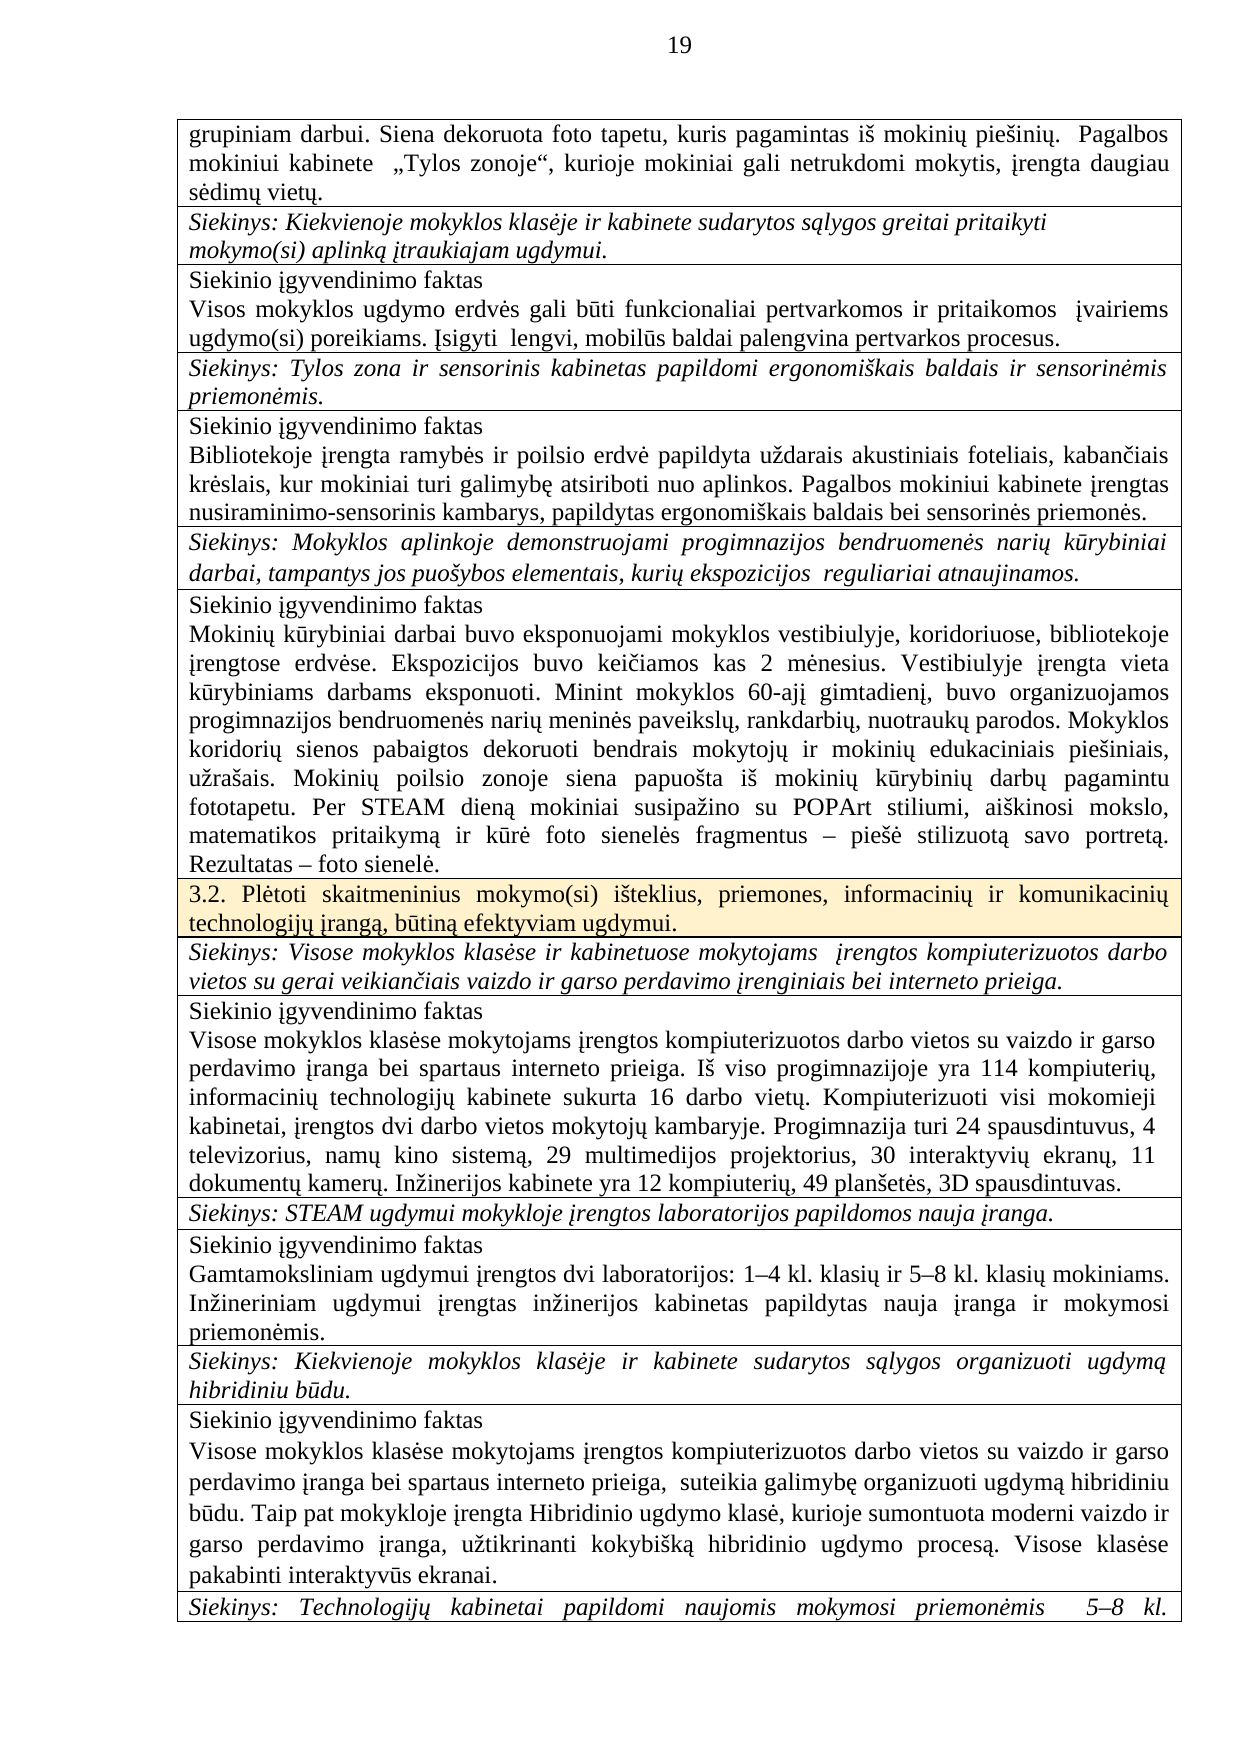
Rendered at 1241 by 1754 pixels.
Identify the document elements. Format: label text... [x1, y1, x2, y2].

table_cell Siekinys: Kiekvienoje mokyklos klasėje ir kabinete sudarytos sąlygos organizuoti ugdymą hibridiniu būdu. [178, 1346, 1181, 1404]
table_cell Siekinio įgyvendinimo faktas Gamtamoksliniam ugdymui įrengtos dvi laboratorijos: 1–4 kl. klasių ir 5–8 kl. klasių mokiniams. Inžineriniam ugdymui įrengtas inžinerijos kabinetas papildytas nauja įranga ir mokymosi priemonėmis. [178, 1230, 1181, 1345]
table_cell Siekinio įgyvendinimo faktas Visose mokyklos klasėse mokytojams įrengtos kompiuterizuotos darbo vietos su vaizdo ir garso perdavimo įranga bei spartaus interneto prieiga, suteikia galimybę organizuoti ugdymą hibridiniu būdu. Taip pat mokykloje įrengta Hibridinio ugdymo klasė, kurioje sumontuota moderni vaizdo ir garso perdavimo įranga, užtikrinanti kokybišką hibridinio ugdymo procesą. Visose klasėse pakabinti interaktyvūs ekranai. [178, 1405, 1181, 1591]
table_cell Siekinio įgyvendinimo faktas Mokinių kūrybiniai darbai buvo eksponuojami mokyklos vestibiulyje, koridoriuose, bibliotekoje įrengtose erdvėse. Ekspozicijos buvo keičiamos kas 2 mėnesius. Vestibiulyje įrengta vieta kūrybiniams darbams eksponuoti. Minint mokyklos 60-ajį gimtadienį, buvo organizuojamos progimnazijos bendruomenės narių meninės paveikslų, rankdarbių, nuotraukų parodos. Mokyklos koridorių sienos pabaigtos dekoruoti bendrais mokytojų ir mokinių edukaciniais piešiniais, užrašais. Mokinių poilsio zonoje siena papuošta iš mokinių kūrybinių darbų pagamintu fototapetu. Per STEAM dieną mokiniai susipažino su POPArt stiliumi, aiškinosi mokslo, matematikos pritaikymą ir kūrė foto sienelės fragmentus – piešė stilizuotą savo portretą. Rezultatas – foto sienelė. [178, 590, 1181, 878]
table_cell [178, 1592, 1181, 1621]
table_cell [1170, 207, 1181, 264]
table_cell 3.2. Plėtoti skaitmeninius mokymo(si) išteklius, priemones, informacinių ir komunikacinių technologijų įrangą, būtiną efektyviam ugdymui. [178, 879, 1181, 936]
table_cell Siekinys: Visose mokyklos klasėse ir kabinetuose mokytojams įrengtos kompiuterizuotos darbo vietos su gerai veikiančiais vaizdo ir garso perdavimo įrenginiais bei interneto prieiga. [178, 938, 1181, 995]
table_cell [178, 120, 1181, 206]
table_cell Siekinio įgyvendinimo faktas Visos mokyklos ugdymo erdvės gali būti funkcionaliai pertvarkomos ir pritaikomos įvairiems ugdymo(si) poreikiams. Įsigyti lengvi, mobilūs baldai palengvina pertvarkos procesus. [178, 265, 1181, 352]
table_cell Siekinio įgyvendinimo faktas Bibliotekoje įrengta ramybės ir poilsio erdvė papildyta uždarais akustiniais foteliais, kabančiais krėslais, kur mokiniai turi galimybę atsiriboti nuo aplinkos. Pagalbos mokiniui kabinete įrengtas nusiraminimo-sensorinis kambarys, papildytas ergonomiškais baldais bei sensorinės priemonės. [178, 411, 1181, 526]
table_cell Siekinio įgyvendinimo faktas Visose mokyklos klasėse mokytojams įrengtos kompiuterizuotos darbo vietos su vaizdo ir garso perdavimo įranga bei spartaus interneto prieiga. Iš viso progimnazijoje yra 114 kompiuterių, informacinių technologijų kabinete sukurta 16 darbo vietų. Kompiuterizuoti visi mokomieji kabinetai, įrengtos dvi darbo vietos mokytojų kambaryje. Progimnazija turi 24 spausdintuvus, 4 televizorius, namų kino sistemą, 29 multimedijos projektorius, 30 interaktyvių ekranų, 11 dokumentų kamerų. Inžinerijos kabinete yra 12 kompiuterių, 49 planšetės, 3D spausdintuvas. [178, 996, 1181, 1197]
table_cell Siekinys: Tylos zona ir sensorinis kabinetas papildomi ergonomiškais baldais ir sensorinėmis priemonėmis. [178, 353, 1181, 410]
table_cell Siekinys: STEAM ugdymui mokykloje įrengtos laboratorijos papildomos nauja įranga. [178, 1198, 1181, 1229]
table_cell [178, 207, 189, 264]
table_cell Siekinys: Mokyklos aplinkoje demonstruojami progimnazijos bendruomenės narių kūrybiniai darbai, tampantys jos puošybos elementais, kurių ekspozicijos reguliariai atnaujinamos. [178, 527, 1181, 589]
